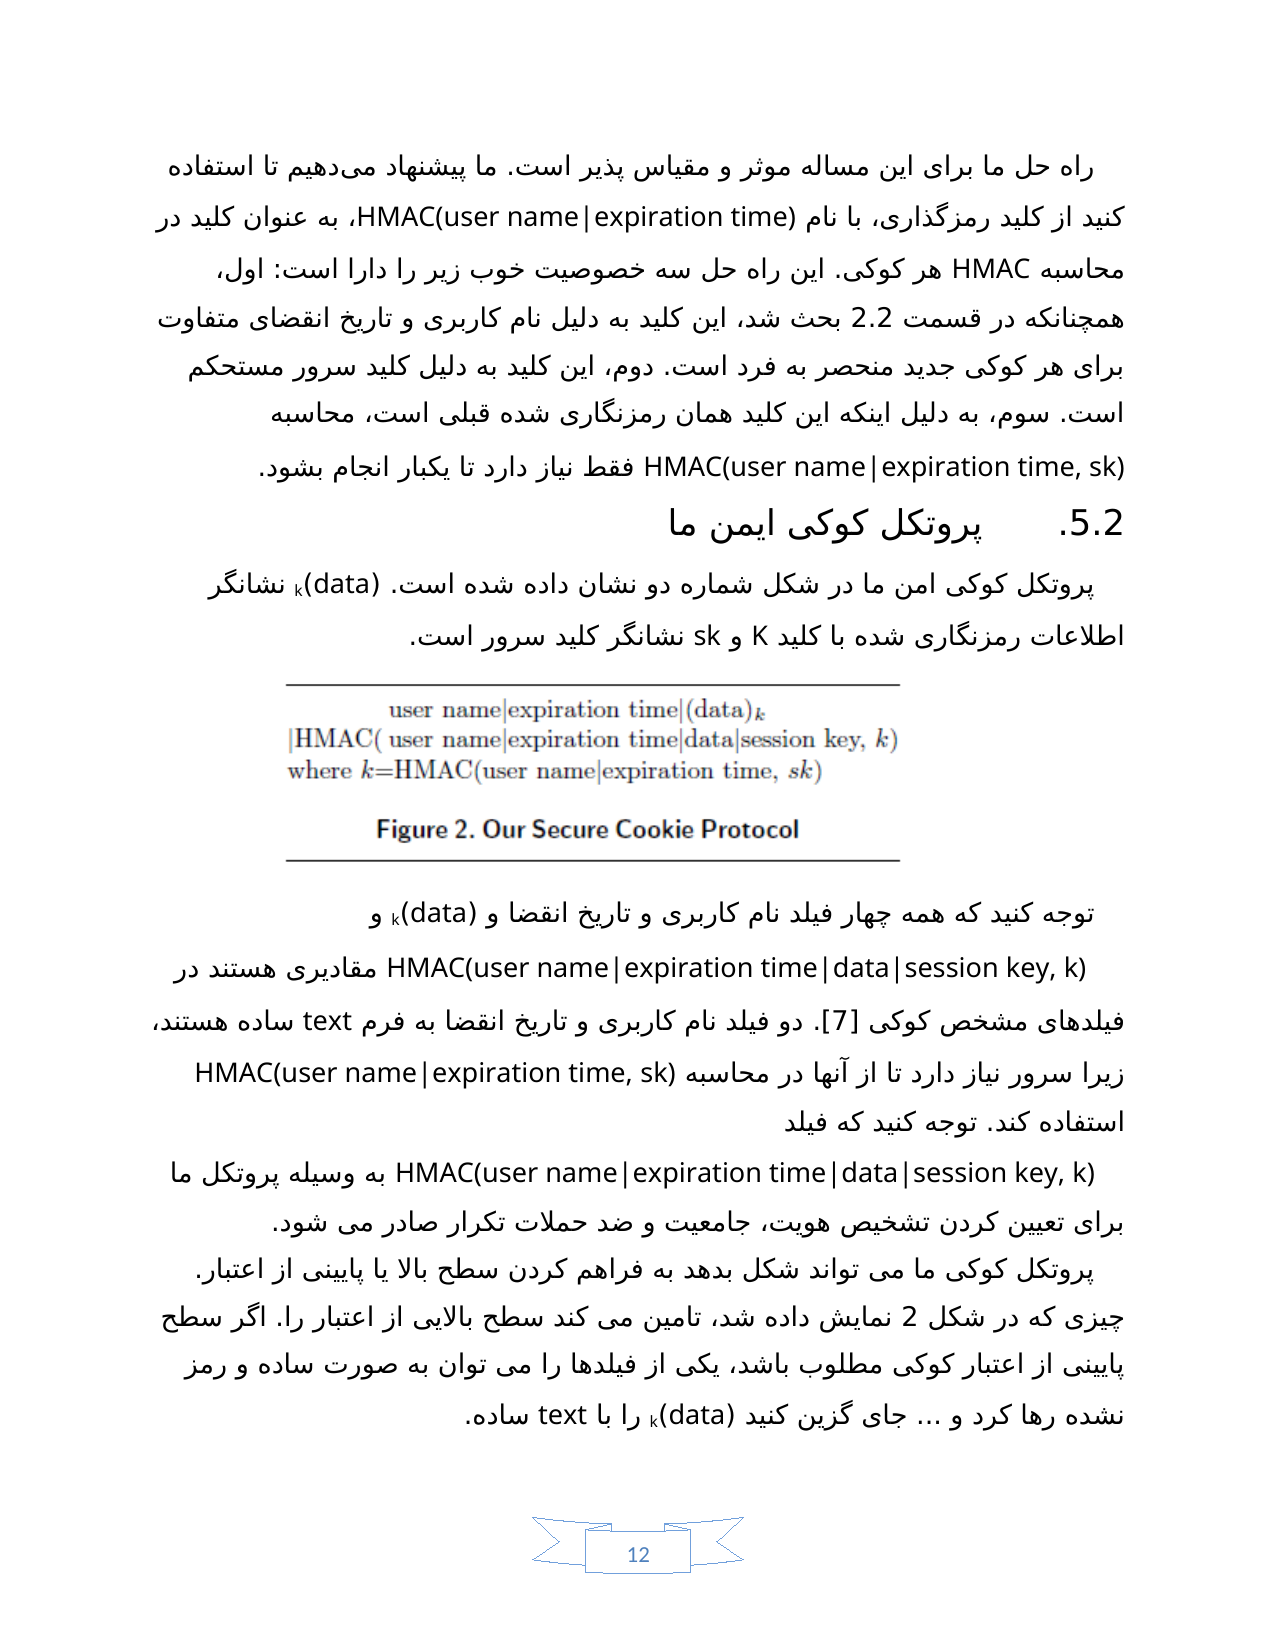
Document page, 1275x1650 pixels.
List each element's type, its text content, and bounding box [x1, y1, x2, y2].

text توجه کنید که همه چهار فیلد نام کاربری و تاریخ انقضا و (data)k و [150, 893, 1125, 930]
text پروتکل کوکی امن ما در شکل شماره دو نشان داده شده است. (data)k نشانگر اطلاعات رمزنگاری شده با کلید K و sk نشانگر کلید سرور است. [150, 564, 1125, 654]
text HMAC(user name|expiration time|data|session key, k) مقادیری هستند در فیلدهای مشخص کوکی [7]. دو فیلد نام کاربری و تاریخ انقضا به فرم text ساده هستند، زیرا سرور نیاز دارد تا از آنها در محاسبه HMAC(user name|expiration time, sk) استفاده کند. توجه کنید که فیلد [150, 949, 1125, 1138]
text راه حل ما برای این مساله موثر و مقیاس پذیر است. ما پیشنهاد می‌دهیم تا استفاده کنید از کلید رمزگذاری، با نام HMAC(user name|expiration time)، به عنوان کلید در محاسبه HMAC هر کوکی. این راه حل سه خصوصیت خوب زیر را دارا است: اول، همچنانکه در قسمت 2.2 بحث شد، این کلید به دلیل نام کاربری و تاریخ انقضای متفاوت برای هر کوکی جدید منحصر به فرد است. دوم، این کلید به دلیل کلید سرور مستحکم است. سوم، به دلیل اینکه این کلید همان رمزنگاری شده قبلی است، محاسبه HMAC(user name|expiration time, sk) فقط نیاز دارد تا یکبار انجام بشود. [150, 150, 1125, 484]
list پروتکل کوکی ایمن ما [150, 502, 1057, 544]
text پروتکل کوکی ما می تواند شکل بدهد به فراهم کردن سطح بالا یا پایینی از اعتبار. چیزی که در شکل 2 نمایش داده شد، تامین می کند سطح بالایی از اعتبار را. اگر سطح پایینی از اعتبار کوکی مطلوب باشد، یکی از فیلدها را می توان به صورت ساده و رمز نشده رها کرد و ... جای گزین کنید (data)k را با text ساده. [150, 1254, 1125, 1432]
text HMAC(user name|expiration time|data|session key, k) به وسیله پروتکل ما برای تعیین کردن تشخیص هویت، جامعیت و ضد حملات تکرار صادر می شود. [150, 1154, 1125, 1238]
